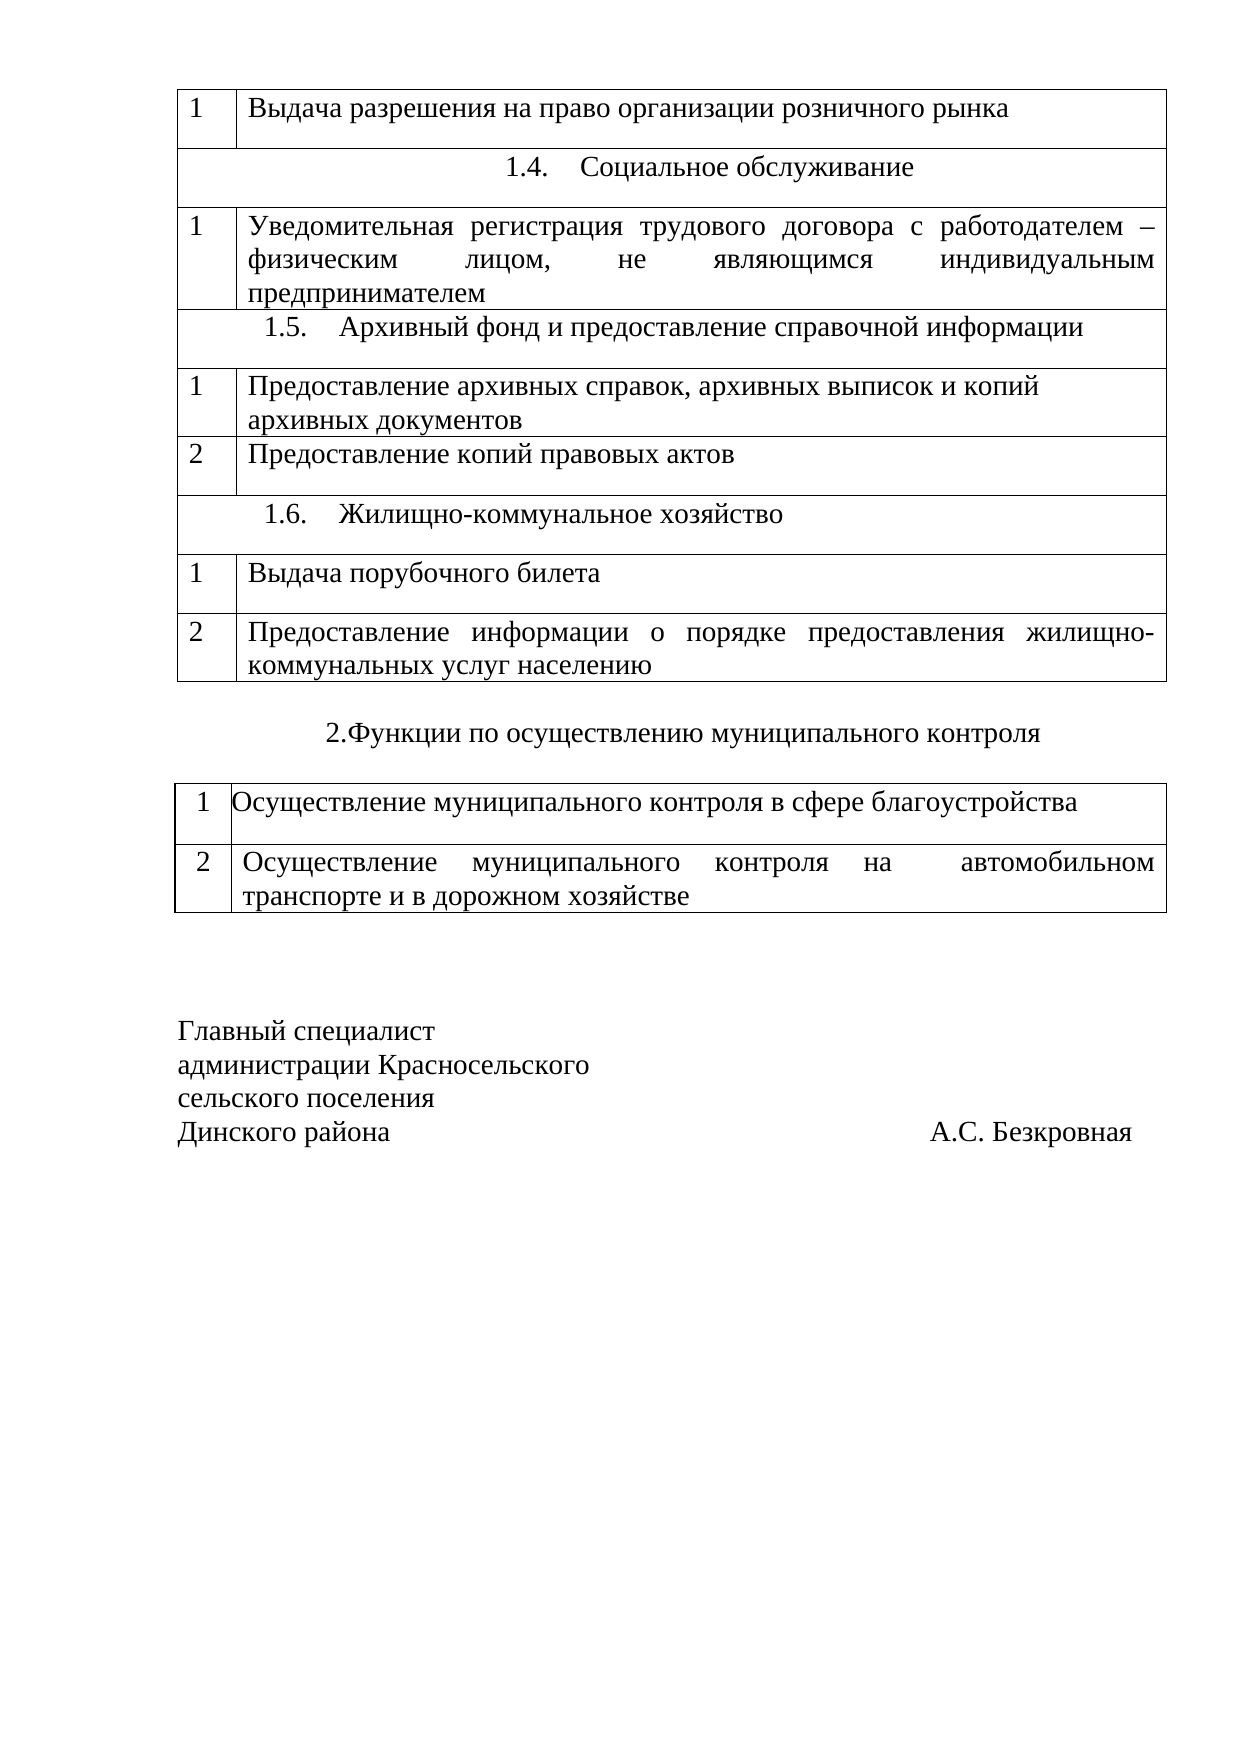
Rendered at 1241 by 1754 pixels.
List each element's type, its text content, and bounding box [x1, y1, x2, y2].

table_header Осуществление муниципального контроля в сфере благоустройства [232, 784, 1166, 843]
table_cell 1 [178, 369, 236, 436]
table_cell 1 [178, 555, 236, 613]
table_cell Социальное обслуживание [178, 149, 1166, 207]
table_cell Предоставление информации о порядке предоставления жилищно-коммунальных услуг населению [237, 614, 1166, 681]
table_cell Жилищно-коммунальное хозяйство [178, 496, 1166, 554]
text 2.Функции по осуществлению муниципального контроля [215, 716, 1152, 749]
table_cell 1 [178, 90, 236, 148]
table_cell Предоставление копий правовых актов [237, 437, 1166, 495]
text администрации Красносельского [177, 1047, 1152, 1080]
text Динского района А.С. Безкровная [177, 1114, 1152, 1147]
text сельского поселения [177, 1080, 1152, 1114]
table_cell 2 [178, 437, 236, 495]
table_header 1 [176, 784, 231, 843]
text Главный специалист [177, 1013, 1152, 1047]
table_cell Предоставление архивных справок, архивных выписок и копий архивных документов [237, 369, 1166, 436]
table_cell Архивный фонд и предоставление справочной информации [178, 310, 1166, 367]
table_cell 1 [178, 208, 236, 308]
table_cell Осуществление муниципального контроля на автомобильном транспорте и в дорожном хозяйстве [232, 845, 1166, 912]
table_cell Выдача разрешения на право организации розничного рынка [237, 90, 1166, 148]
table_cell 2 [178, 614, 236, 681]
table_cell 2 [176, 845, 231, 912]
table_cell Уведомительная регистрация трудового договора с работодателем – физическим лицом, не являющимся индивидуальным предпринимателем [237, 208, 1166, 308]
table_cell Выдача порубочного билета [237, 555, 1166, 613]
